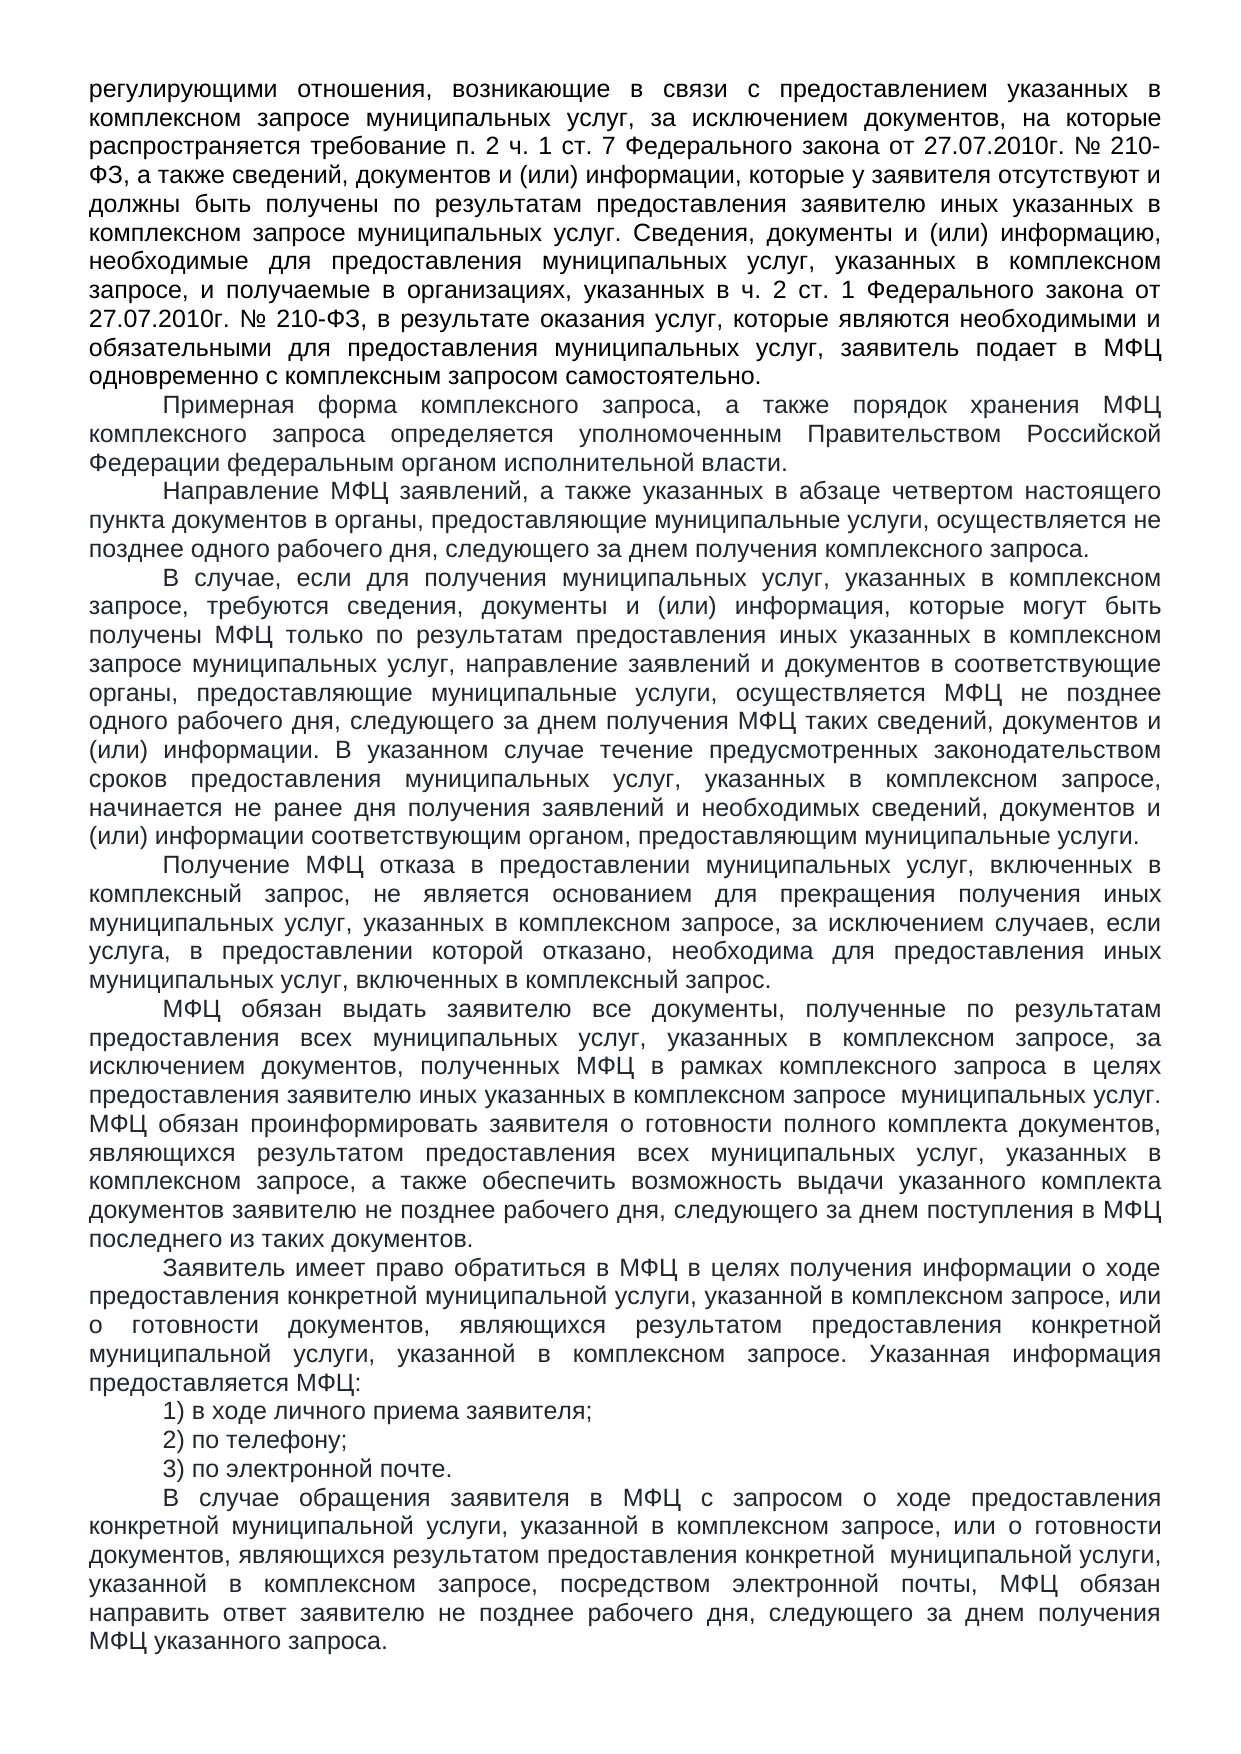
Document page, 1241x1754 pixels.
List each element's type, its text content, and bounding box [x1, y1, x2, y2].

text В случае, если для получения муниципальных услуг, указанных в комплексном запросе, требуются сведения, документы и (или) информация, которые могут быть получены МФЦ только по результатам предоставления иных указанных в комплексном запросе муниципальных услуг, направление заявлений и документов в соответствующие органы, предоставляющие муниципальные услуги, осуществляется МФЦ не позднее одного рабочего дня, следующего за днем получения МФЦ таких сведений, документов и (или) информации. В указанном случае течение предусмотренных законодательством сроков предоставления муниципальных услуг, указанных в комплексном запросе, начинается не ранее дня получения заявлений и необходимых сведений, документов и (или) информации соответствующим органом, предоставляющим муниципальные услуги. [89, 563, 1162, 850]
text 3) по электронной почте. [89, 1454, 1162, 1483]
text Заявитель имеет право обратиться в МФЦ в целях получения информации о ходе предоставления конкретной муниципальной услуги, указанной в комплексном запросе, или о готовности документов, являющихся результатом предоставления конкретной муниципальной услуги, указанной в комплексном запросе. Указанная информация предоставляется МФЦ: [89, 1253, 1162, 1396]
text В случае обращения заявителя в МФЦ с запросом о ходе предоставления конкретной муниципальной услуги, указанной в комплексном запросе, или о готовности документов, являющихся результатом предоставления конкретной муниципальной услуги, указанной в комплексном запросе, посредством электронной почты, МФЦ обязан направить ответ заявителю не позднее рабочего дня, следующего за днем получения МФЦ указанного запроса. [89, 1483, 1162, 1655]
text Примерная форма комплексного запроса, а также порядок хранения МФЦ комплексного запроса определяется уполномоченным Правительством Российской Федерации федеральным органом исполнительной власти. [89, 390, 1162, 476]
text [89, 74, 1162, 390]
text МФЦ обязан выдать заявителю все документы, полученные по результатам предоставления всех муниципальных услуг, указанных в комплексном запросе, за исключением документов, полученных МФЦ в рамках комплексного запроса в целях предоставления заявителю иных указанных в комплексном запросе муниципальных услуг. МФЦ обязан проинформировать заявителя о готовности полного комплекта документов, являющихся результатом предоставления всех муниципальных услуг, указанных в комплексном запросе, а также обеспечить возможность выдачи указанного комплекта документов заявителю не позднее рабочего дня, следующего за днем поступления в МФЦ последнего из таких документов. [89, 994, 1162, 1253]
text 2) по телефону; [89, 1425, 1162, 1454]
text Получение МФЦ отказа в предоставлении муниципальных услуг, включенных в комплексный запрос, не является основанием для прекращения получения иных муниципальных услуг, указанных в комплексном запросе, за исключением случаев, если услуга, в предоставлении которой отказано, необходима для предоставления иных муниципальных услуг, включенных в комплексный запрос. [89, 850, 1162, 994]
text 1) в ходе личного приема заявителя; [89, 1396, 1162, 1425]
text Направление МФЦ заявлений, а также указанных в абзаце четвертом настоящего пункта документов в органы, предоставляющие муниципальные услуги, осуществляется не позднее одного рабочего дня, следующего за днем получения комплексного запроса. [89, 476, 1162, 563]
